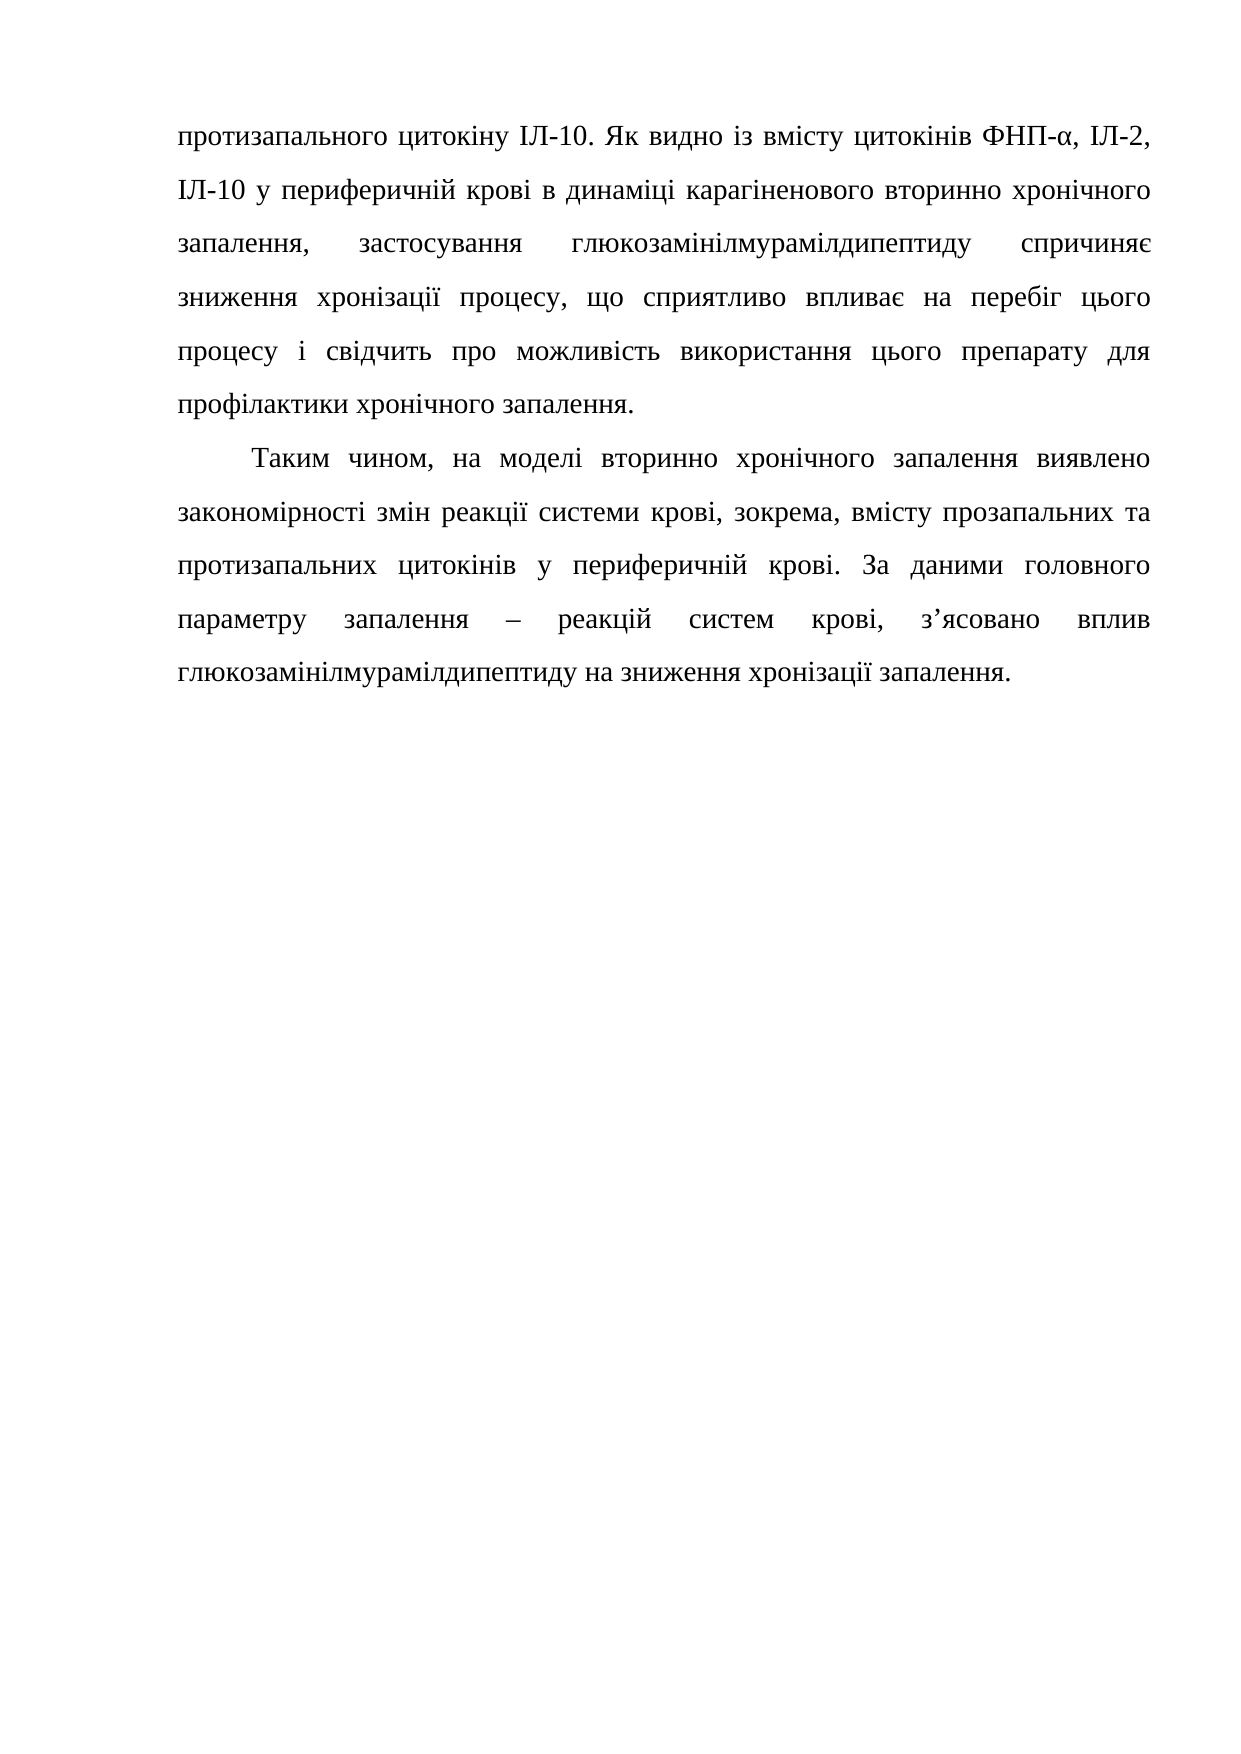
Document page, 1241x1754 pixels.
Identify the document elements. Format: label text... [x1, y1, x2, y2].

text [177, 118, 1152, 420]
text Таким чином, на моделі вторинно хронічного запалення виявлено закономірності змін реакції системи крові, зокрема, вмісту прозапальних та протизапальних цитокінів у периферичній крові. За даними головного параметру запалення – реакцій систем крові, з’ясовано вплив глюкозамінілмурамілдипептиду на зниження хронізації запалення. [177, 440, 1152, 688]
